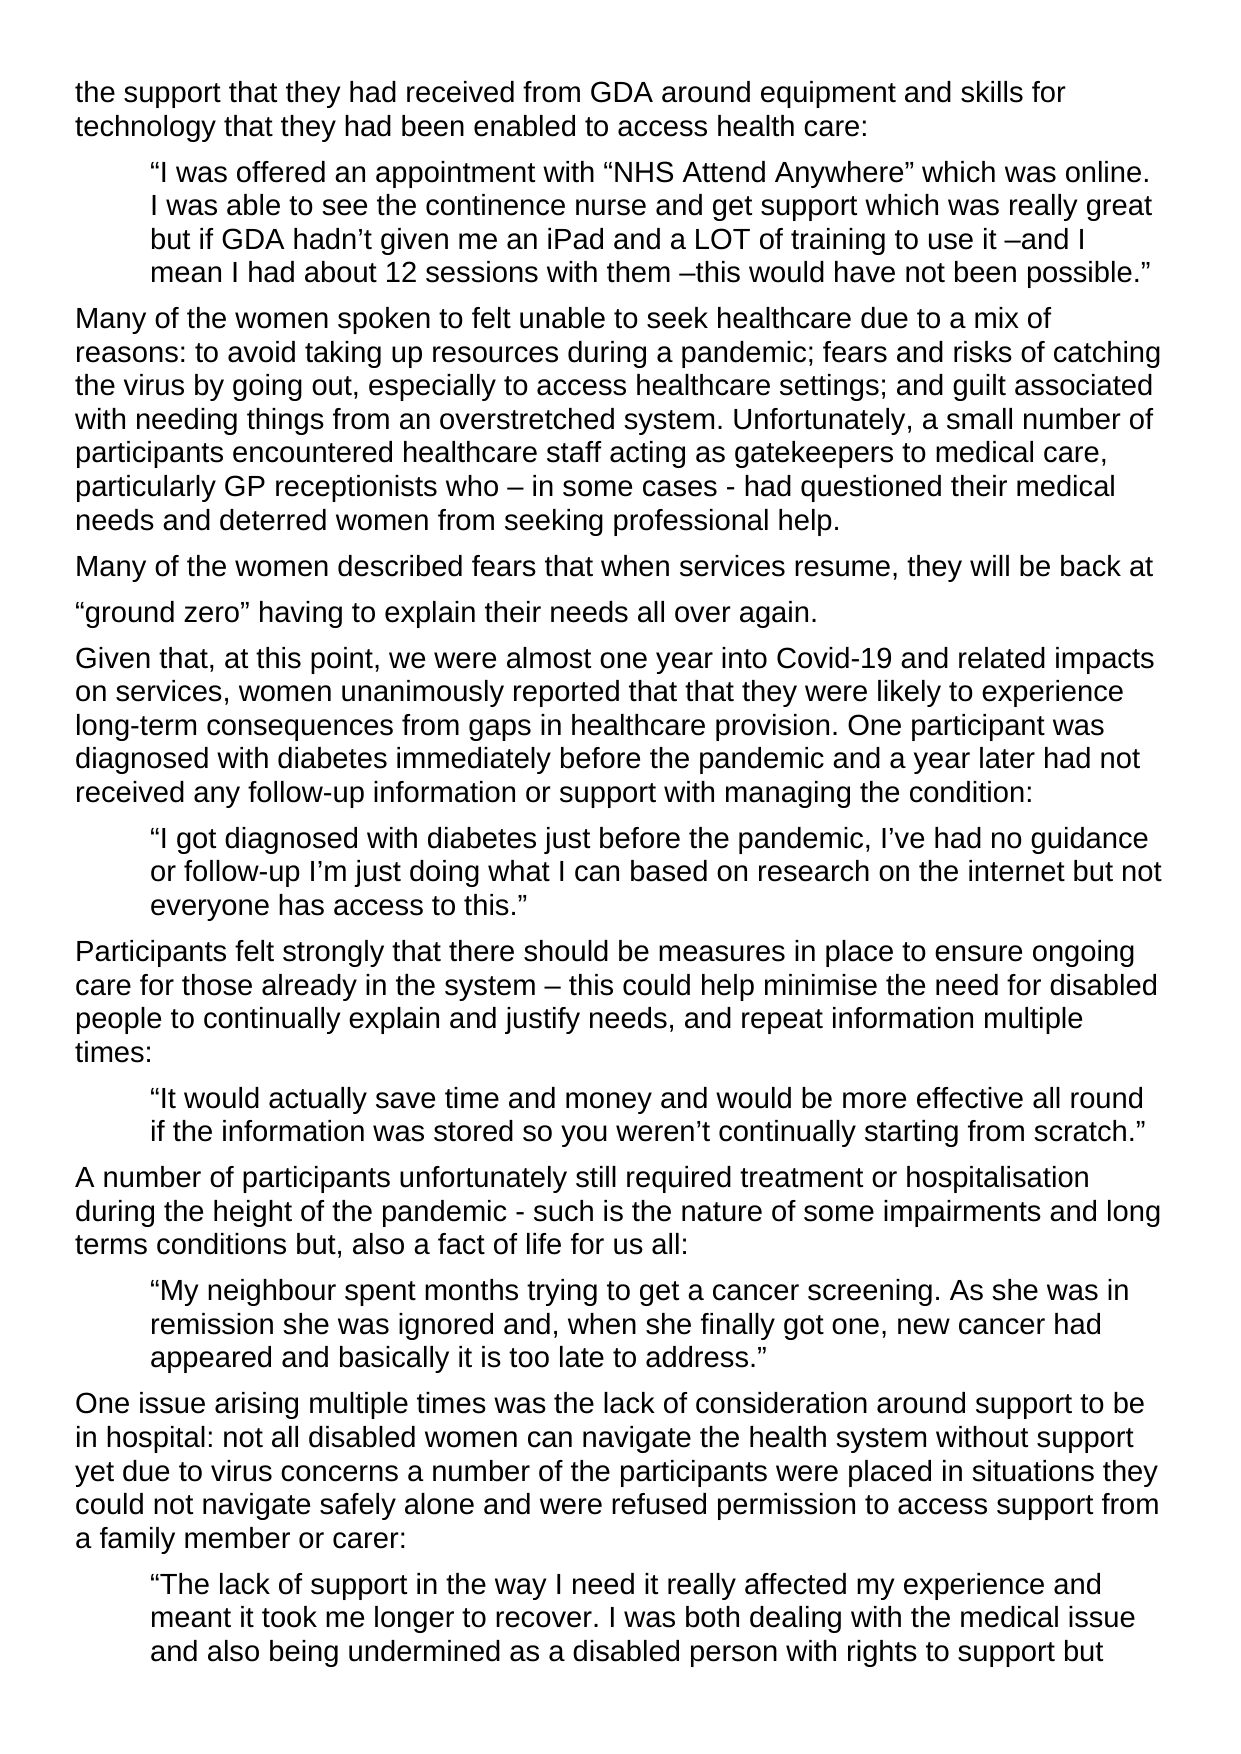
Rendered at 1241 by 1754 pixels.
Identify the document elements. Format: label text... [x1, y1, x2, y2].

text “I got diagnosed with diabetes just before the pandemic, I’ve had no guidance or follow-up I’m just doing what I can based on research on the internet but not everyone has access to this.” [150, 821, 1165, 921]
text Given that, at this point, we were almost one year into Covid-19 and related impacts on services, women unanimously reported that that they were likely to experience long-term consequences from gaps in healthcare provision. One participant was diagnosed with diabetes immediately before the pandemic and a year later had not received any follow-up information or support with managing the condition: [75, 641, 1165, 808]
text One issue arising multiple times was the lack of consideration around support to be in hospital: not all disabled women can navigate the health system without support yet due to virus concerns a number of the participants were placed in situations they could not navigate safely alone and were refused permission to access support from a family member or carer: [75, 1386, 1165, 1554]
text “It would actually save time and money and would be more effective all round if the information was stored so you weren’t continually starting from scratch.” [150, 1081, 1165, 1148]
text “ground zero” having to explain their needs all over again. [75, 594, 1165, 628]
text A number of participants unfortunately still required treatment or hospitalisation during the height of the pandemic - such is the nature of some impairments and long terms conditions but, also a fact of life for us all: [75, 1160, 1165, 1261]
text Many of the women spoken to felt unable to seek healthcare due to a mix of reasons: to avoid taking up resources during a pandemic; fears and risks of catching the virus by going out, especially to access healthcare settings; and guilt associated with needing things from an overstretched system. Unfortunately, a small number of participants encountered healthcare staff acting as gatekeepers to medical care, particularly GP receptionists who – in some cases - had questioned their medical needs and deterred women from seeking professional help. [75, 301, 1165, 536]
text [150, 1567, 1165, 1667]
text Many of the women described fears that when services resume, they will be back at [75, 548, 1165, 582]
text Participants felt strongly that there should be measures in place to ensure ongoing care for those already in the system – this could help minimise the need for disabled people to continually explain and justify needs, and repeat information multiple times: [75, 934, 1165, 1068]
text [75, 75, 1165, 142]
text “My neighbour spent months trying to get a cancer screening. As she was in remission she was ignored and, when she finally got one, new cancer had appeared and basically it is too late to address.” [150, 1273, 1165, 1374]
text “I was offered an appointment with “NHS Attend Anywhere” which was online. I was able to see the continence nurse and get support which was really great but if GDA hadn’t given me an iPad and a LOT of training to use it –and I mean I had about 12 sessions with them –this would have not been possible.” [150, 154, 1165, 289]
